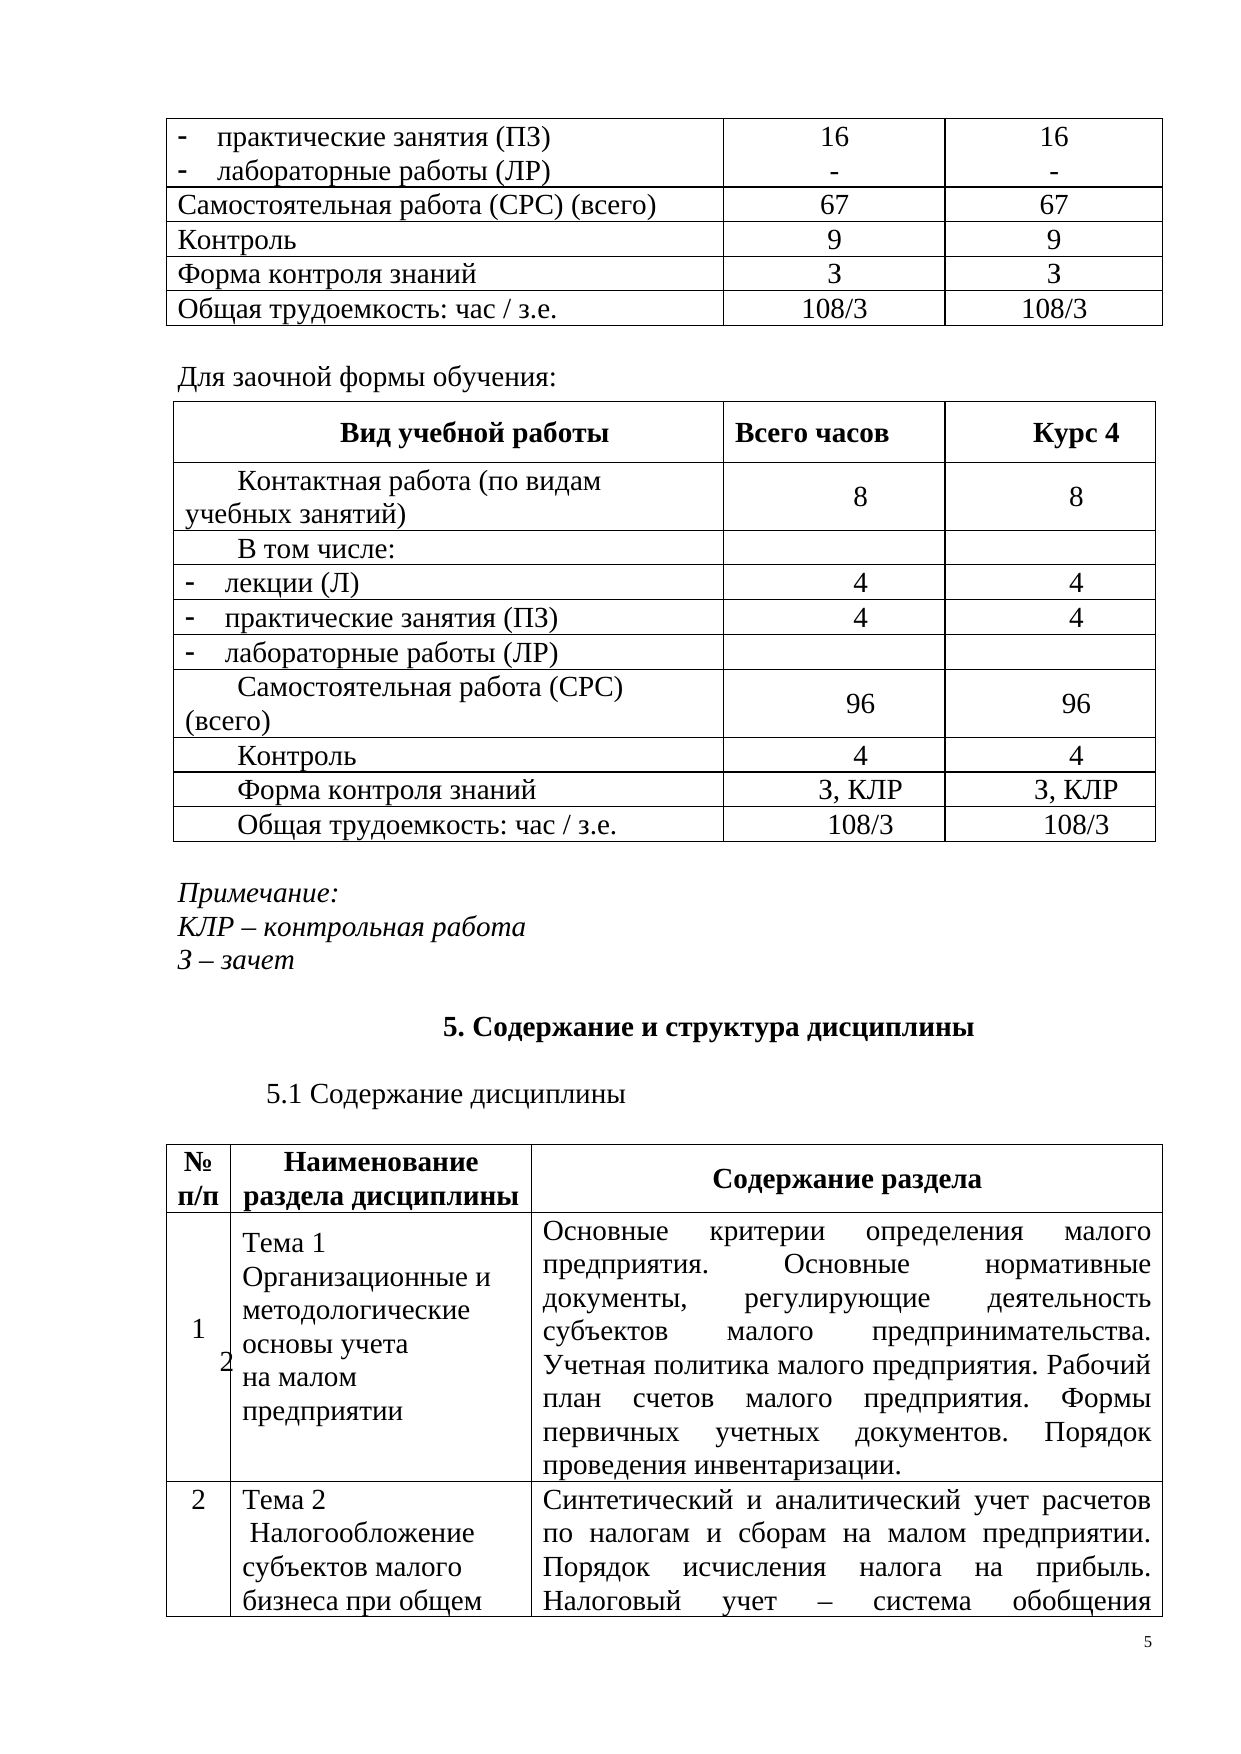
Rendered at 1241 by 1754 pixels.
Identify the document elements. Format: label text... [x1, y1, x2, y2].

table_cell В том числе: [174, 531, 723, 564]
table_cell 32 16 16 - [946, 119, 1162, 186]
table_cell лабораторные работы (ЛР) [174, 635, 723, 668]
text Для заочной формы обучения: [177, 359, 1152, 393]
table_cell [724, 635, 944, 668]
table_header № п/п [167, 1145, 230, 1212]
table_cell 1 2 [167, 1213, 230, 1481]
table_cell 4 [946, 565, 1155, 599]
table_cell практические занятия (ПЗ) [174, 600, 723, 634]
table_cell Контроль [174, 738, 723, 771]
table_cell 4 [946, 738, 1155, 771]
text Примечание: [177, 875, 1152, 909]
table_cell 4 [946, 600, 1155, 634]
table_cell З, КЛР [724, 773, 944, 806]
table_cell З [946, 257, 1162, 290]
text 5. Содержание и структура дисциплины [177, 1009, 1152, 1043]
table_cell 108/3 [946, 807, 1155, 841]
table_cell 8 [946, 463, 1155, 530]
table_cell 9 [724, 222, 944, 256]
table_cell Контроль [167, 222, 723, 256]
table_cell 32 16 16 - [724, 119, 944, 186]
table_cell 4 [724, 565, 944, 599]
table_header Курс 4 [946, 402, 1155, 462]
table_cell 67 [724, 188, 944, 221]
table_cell З [724, 257, 944, 290]
table_cell Форма контроля знаний [167, 257, 723, 290]
table_cell 108/3 [724, 291, 944, 325]
table_cell 4 [724, 600, 944, 634]
table_cell З, КЛР [946, 773, 1155, 806]
text 5.1 Содержание дисциплины [177, 1076, 1152, 1110]
table_cell [946, 531, 1155, 564]
table_cell Основные критерии определения малого предприятия. Основные нормативные документы, регулирующие деятельность субъектов малого предпринимательства. Учетная политика малого предприятия. Рабочий план счетов малого предприятия. Формы первичных учетных документов. Порядок проведения инвентаризации. [532, 1213, 1162, 1481]
table_cell 9 [946, 222, 1162, 256]
table_cell Контактная работа (по видам учебных занятий) [174, 463, 723, 530]
table_cell 96 [946, 670, 1155, 737]
table_cell Тема 1 Организационные и методологические основы учета на малом предприятии [231, 1213, 531, 1481]
table_cell 108/3 [724, 807, 944, 841]
table_header Всего часов [724, 402, 944, 462]
table_header Вид учебной работы [174, 402, 723, 462]
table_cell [167, 119, 723, 186]
table_cell 2 [167, 1482, 230, 1616]
table_cell Самостоятельная работа (СРС) (всего) [167, 188, 723, 221]
text З – зачет [177, 942, 1152, 976]
table_cell Форма контроля знаний [174, 773, 723, 806]
table_cell 108/3 [946, 291, 1162, 325]
table_cell [946, 635, 1155, 668]
table_header Содержание раздела [532, 1145, 1162, 1212]
table_cell [724, 531, 944, 564]
table_cell 96 [724, 670, 944, 737]
text КЛР – контрольная работа [177, 909, 1152, 942]
table_cell Самостоятельная работа (СРС) (всего) [174, 670, 723, 737]
table_cell лекции (Л) [174, 565, 723, 599]
table_cell 8 [724, 463, 944, 530]
table_cell Общая трудоемкость: час / з.е. [174, 807, 723, 841]
table_cell 4 [724, 738, 944, 771]
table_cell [231, 1482, 531, 1616]
table_header Наименование раздела дисциплины [231, 1145, 531, 1212]
table_cell 67 [946, 188, 1162, 221]
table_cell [532, 1482, 1162, 1616]
table_cell Общая трудоемкость: час / з.е. [167, 291, 723, 325]
